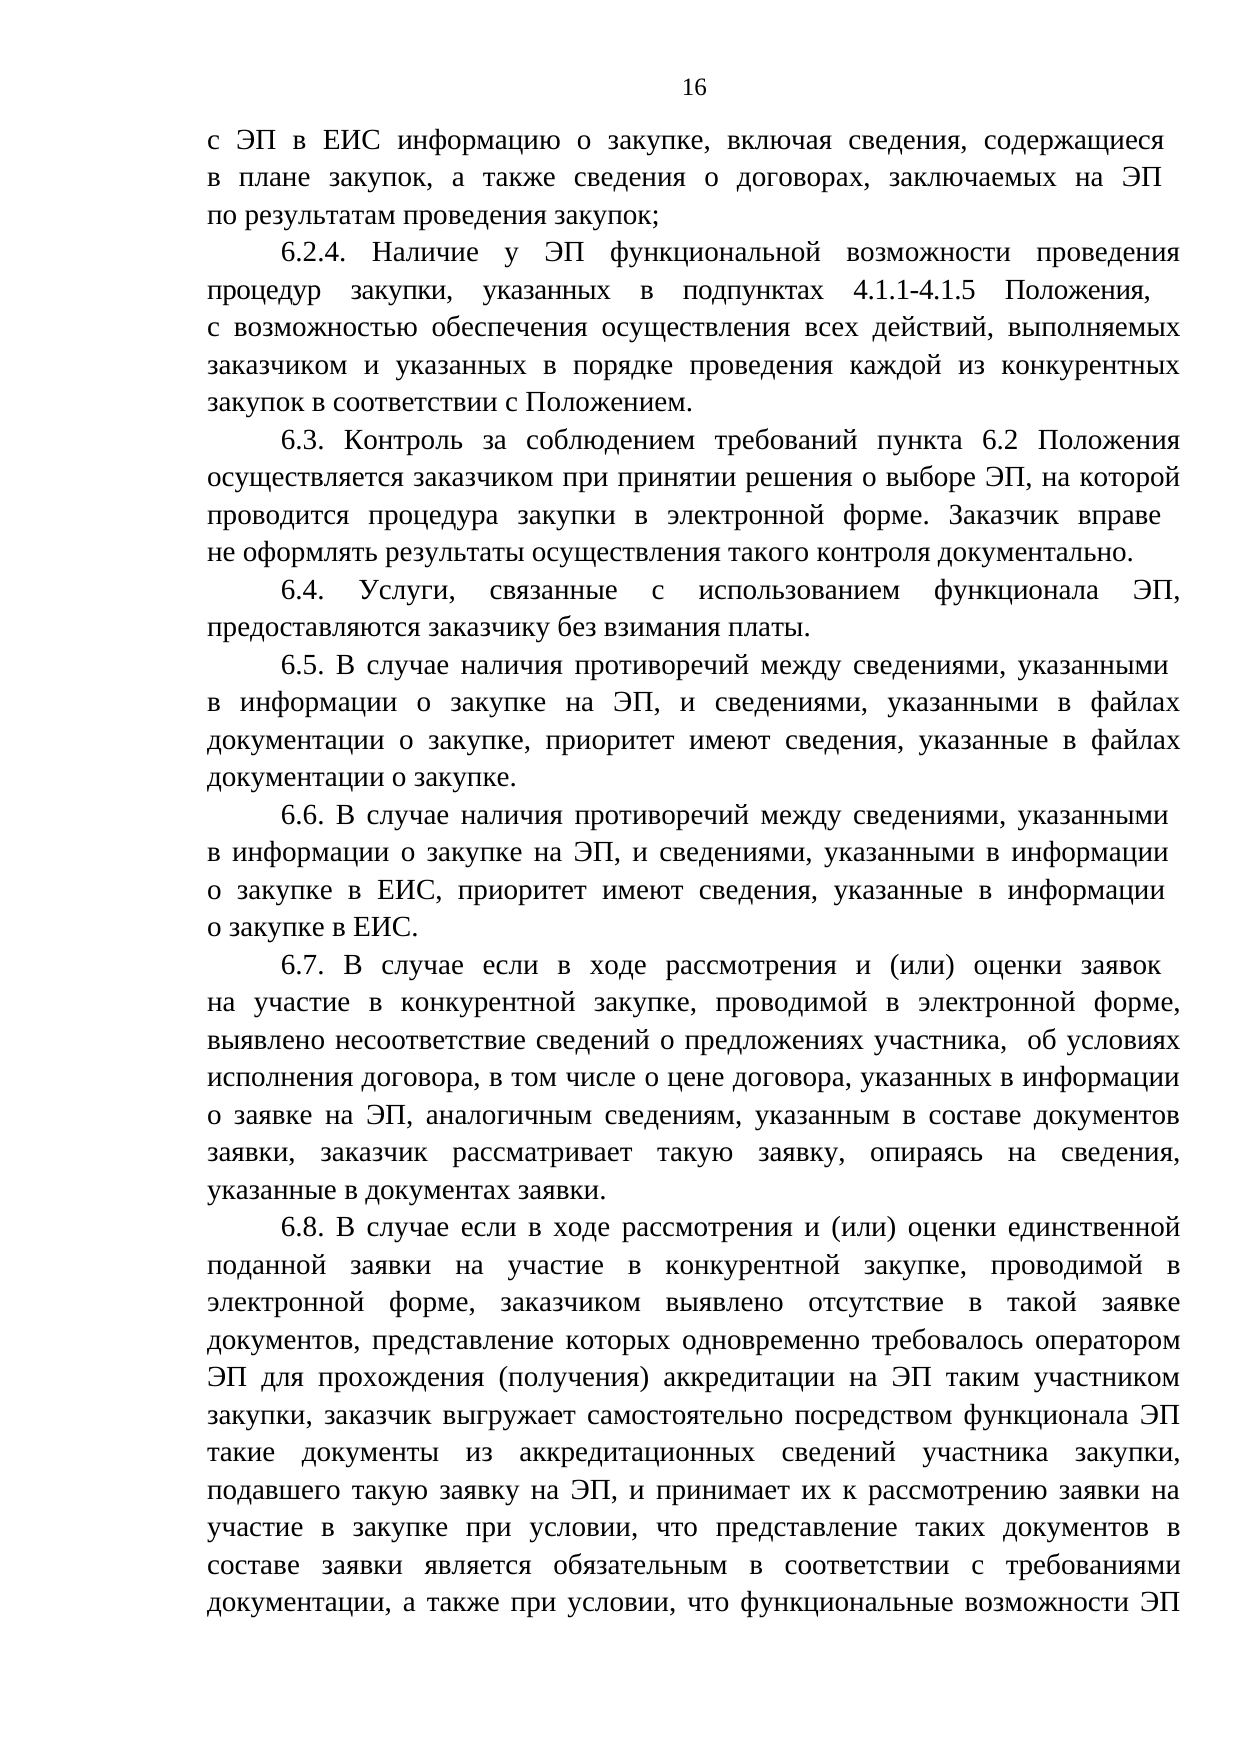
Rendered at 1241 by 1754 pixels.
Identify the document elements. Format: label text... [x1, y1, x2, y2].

text 6.3. Контроль за соблюдением требований пункта 6.2 Положения осуществляется заказчиком при принятии решения о выборе ЭП, на которой проводится процедура закупки в электронной форме. Заказчик вправе не оформлять результаты осуществления такого контроля документально. [207, 418, 1181, 568]
text 6.6. В случае наличия противоречий между сведениями, указанными в информации о закупке на ЭП, и сведениями, указанными в информации о закупке в ЕИС, приоритет имеют сведения, указанные в информации о закупке в ЕИС. [207, 793, 1181, 943]
text 6.4. Услуги, связанные с использованием функционала ЭП, предоставляются заказчику без взимания платы. [207, 568, 1181, 643]
text 6.5. В случае наличия противоречий между сведениями, указанными в информации о закупке на ЭП, и сведениями, указанными в файлах документации о закупке, приоритет имеют сведения, указанные в файлах документации о закупке. [207, 643, 1181, 793]
text 6.2.4. Наличие у ЭП функциональной возможности проведения процедур закупки, указанных в подпунктах 4.1.1-4.1.5 Положения, с возможностью обеспечения осуществления всех действий, выполняемых заказчиком и указанных в порядке проведения каждой из конкурентных закупок в соответствии с Положением. [207, 231, 1181, 418]
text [207, 118, 1181, 231]
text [207, 1206, 1181, 1618]
text 6.7. В случае если в ходе рассмотрения и (или) оценки заявок на участие в конкурентной закупке, проводимой в электронной форме, выявлено несоответствие сведений о предложениях участника, об условиях исполнения договора, в том числе о цене договора, указанных в информации о заявке на ЭП, аналогичным сведениям, указанным в составе документов заявки, заказчик рассматривает такую заявку, опираясь на сведения, указанные в документах заявки. [207, 943, 1181, 1206]
